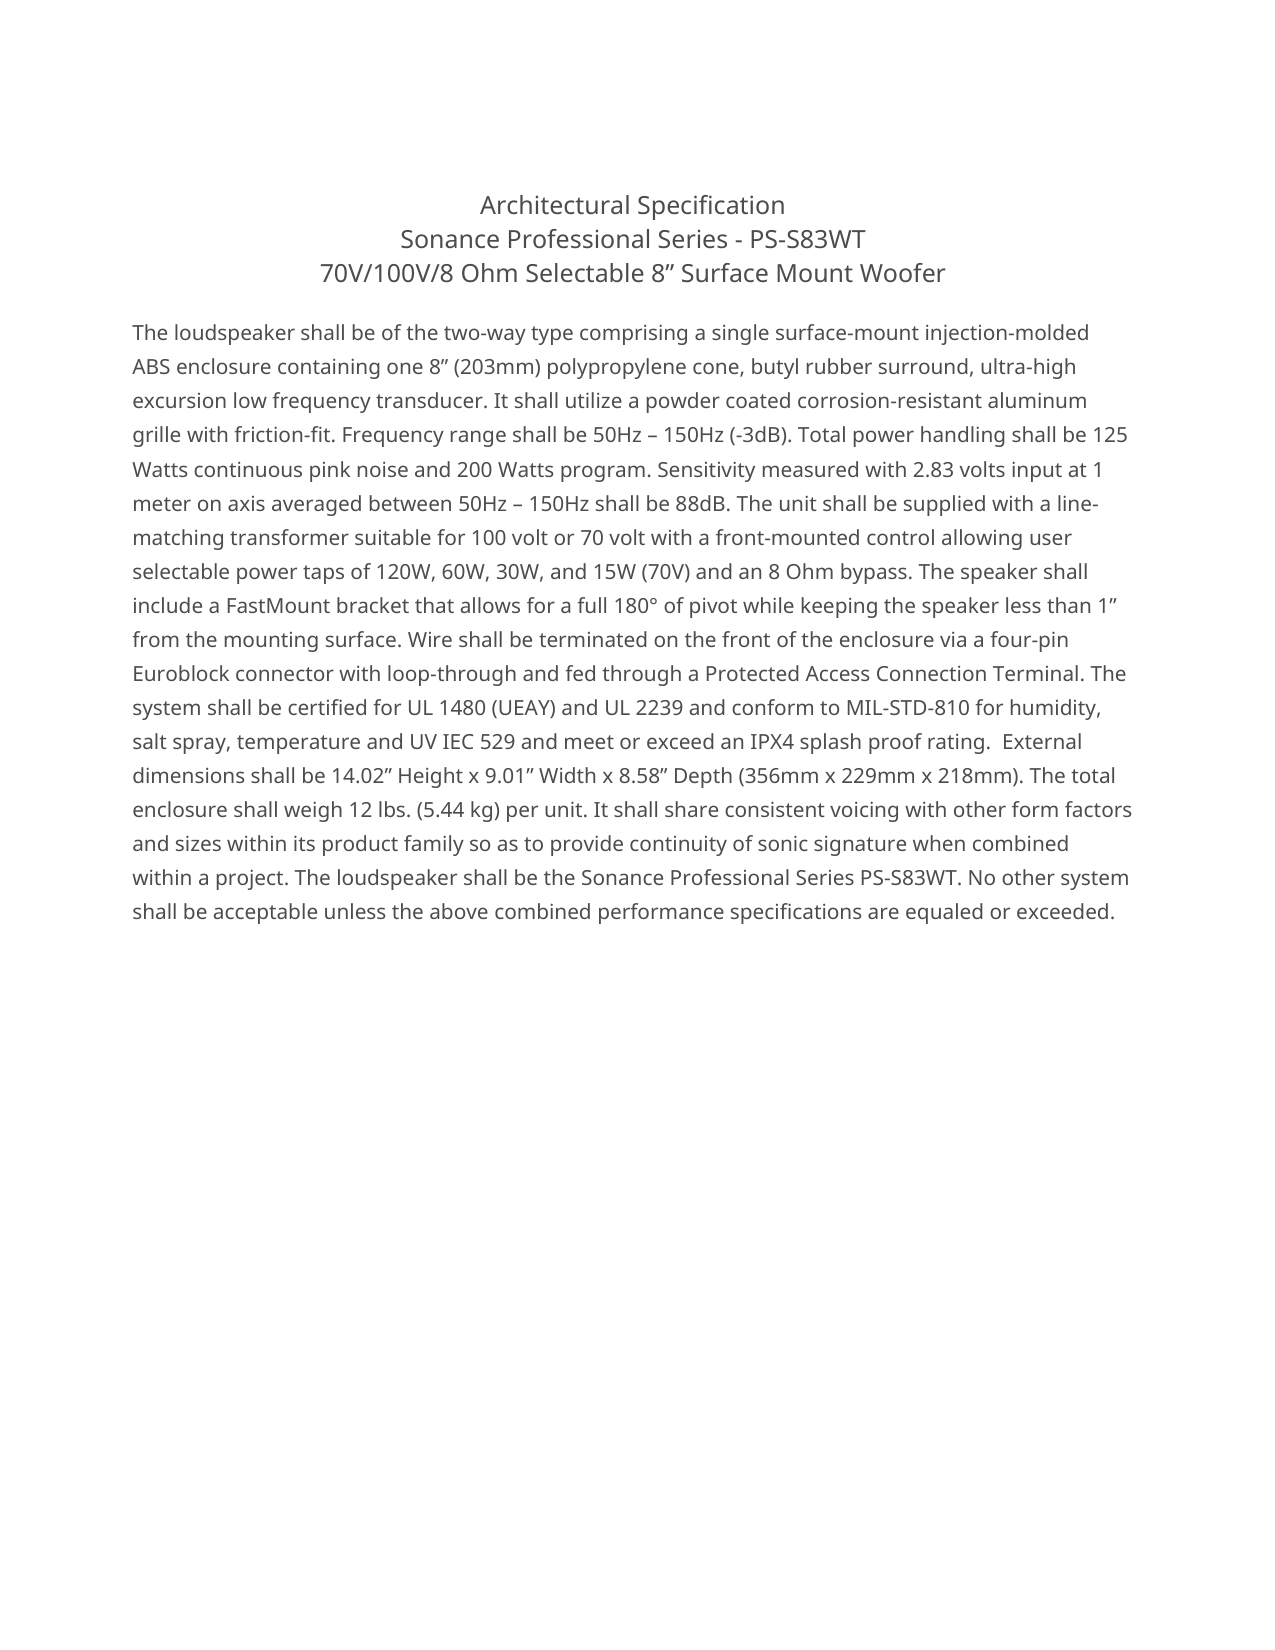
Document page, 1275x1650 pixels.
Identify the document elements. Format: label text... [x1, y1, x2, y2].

text Sonance Professional Series - PS-S83WT [132, 222, 1134, 256]
text 70V/100V/8 Ohm Selectable 8” Surface Mount Woofer [132, 256, 1134, 290]
text The loudspeaker shall be of the two-way type comprising a single surface-mount injection-molded ABS enclosure containing one 8” (203mm) polypropylene cone, butyl rubber surround, ultra-high excursion low frequency transducer. It shall utilize a powder coated corrosion-resistant aluminum grille with friction-fit. Frequency range shall be 50Hz – 150Hz (-3dB). Total power handling shall be 125 Watts continuous pink noise and 200 Watts program. Sensitivity measured with 2.83 volts input at 1 meter on axis averaged between 50Hz – 150Hz shall be 88dB. The unit shall be supplied with a line-matching transformer suitable for 100 volt or 70 volt with a front-mounted control allowing user selectable power taps of 120W, 60W, 30W, and 15W (70V) and an 8 Ohm bypass. The speaker shall include a FastMount bracket that allows for a full 180° of pivot while keeping the speaker less than 1” from the mounting surface. Wire shall be terminated on the front of the enclosure via a four-pin Euroblock connector with loop-through and fed through a Protected Access Connection Terminal. The system shall be certified for UL 1480 (UEAY) and UL 2239 and conform to MIL-STD-810 for humidity, salt spray, temperature and UV IEC 529 and meet or exceed an IPX4 splash proof rating. External dimensions shall be 14.02” Height x 9.01” Width x 8.58” Depth (356mm x 229mm x 218mm). The total enclosure shall weigh 12 lbs. (5.44 kg) per unit. It shall share consistent voicing with other form factors and sizes within its product family so as to provide continuity of sonic signature when combined within a project. The loudspeaker shall be the Sonance Professional Series PS-S83WT. No other system shall be acceptable unless the above combined performance specifications are equaled or exceeded. [132, 318, 1134, 926]
text Architectural Specification [132, 187, 1134, 222]
